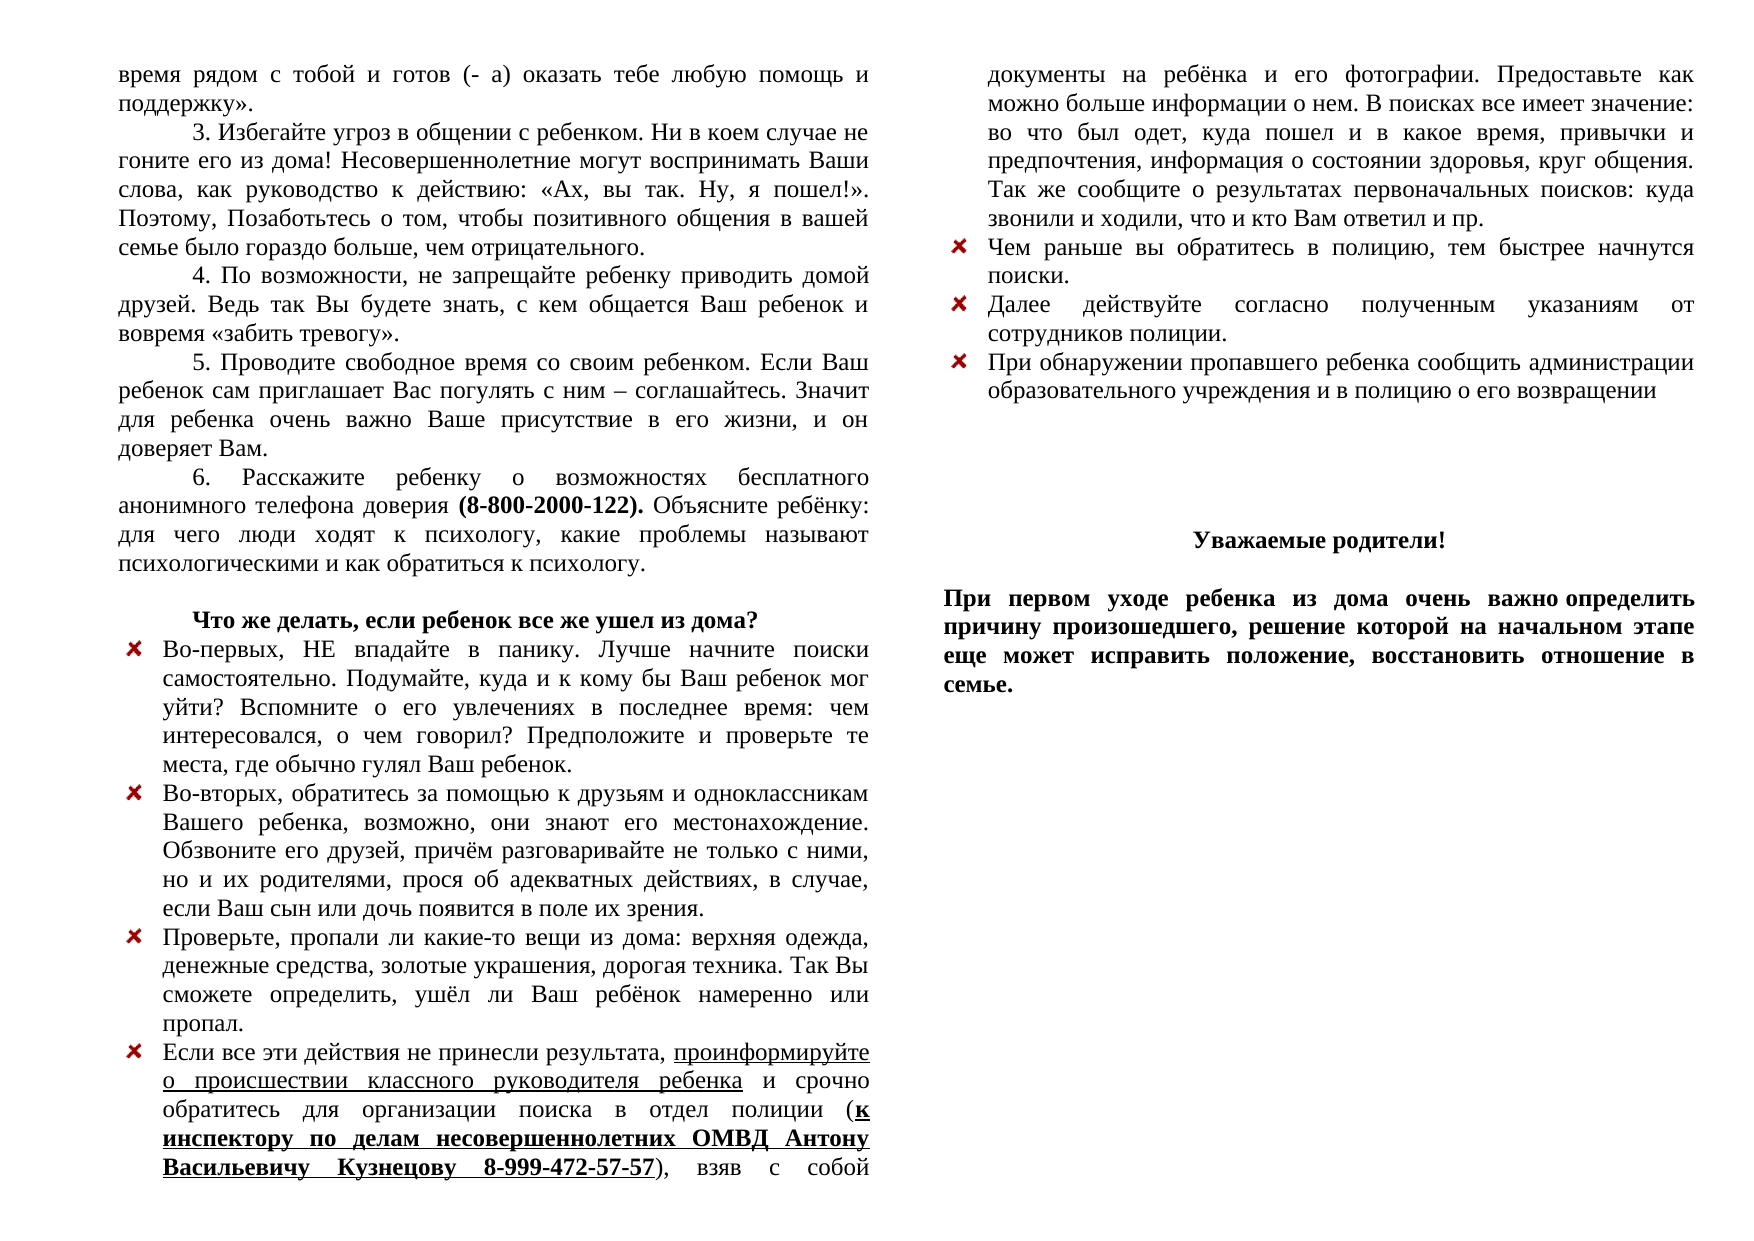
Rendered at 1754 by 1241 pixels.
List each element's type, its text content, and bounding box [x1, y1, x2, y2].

text 6. Расскажите ребенку о возможностях бесплатного анонимного телефона доверия (8-800-2000-122). Объясните ребёнку: для чего люди ходят к психологу, какие проблемы называют психологическими и как обратиться к психологу. [118, 462, 869, 577]
text 4. По возможности, не запрещайте ребенку приводить домой друзей. Ведь так Вы будете знать, с кем общается Ваш ребенок и вовремя «забить тревогу». [118, 260, 869, 347]
list Во-вторых, обратитесь за помощью к друзьям и одноклассникам Вашего ребенка, возможно, они знают его местонахождение. Обзвоните его друзей, причём разговаривайте не только с ними, но и их родителями, прося об адекватных действиях, в случае, если Ваш сын или дочь появится в поле их зрения. [125, 778, 869, 922]
list Чем раньше вы обратитесь в полицию, тем быстрее начнутся поиски. [950, 232, 1695, 289]
picture [126, 928, 143, 945]
list Далее действуйте согласно полученным указаниям от сотрудников полиции. [950, 289, 1695, 347]
picture [951, 295, 968, 313]
list Во-первых, НЕ впадайте в панику. Лучше начните поиски самостоятельно. Подумайте, куда и к кому бы Ваш ребенок мог уйти? Вспомните о его увлечениях в последнее время: чем интересовался, о чем говорил? Предположите и проверьте те места, где обычно гулял Ваш ребенок. [125, 634, 869, 778]
picture [126, 784, 143, 802]
list При обнаружении пропавшего ребенка сообщить администрации образовательного учреждения и в полицию о его возвращении [950, 347, 1695, 404]
text 5. Проводите свободное время со своим ребенком. Если Ваш ребенок сам приглашает Вас погулять с ним – соглашайтесь. Значит для ребенка очень важно Ваше присутствие в его жизни, и он доверяет Вам. [118, 347, 869, 462]
text 3. Избегайте угроз в общении с ребенком. Ни в коем случае не гоните его из дома! Несовершеннолетние могут воспринимать Ваши слова, как руководство к действию: «Ах, вы так. Ну, я пошел!». Поэтому, Позаботьтесь о том, чтобы позитивного общения в вашей семье было гораздо больше, чем отрицательного. [118, 117, 869, 260]
text При первом уходе ребенка из дома очень важно определить причину произошедшего, решение которой на начальном этапе еще может исправить положение, восстановить отношение в семье. [943, 583, 1695, 698]
picture [951, 238, 968, 255]
list Если все эти действия не принесли результата, проинформируйте о происшествии классного руководителя ребенка и срочно обратитесь для организации поиска в отдел полиции (к инспектору по делам несовершеннолетних ОМВД Антону Васильевичу Кузнецову 8-999-472-57-57), взяв с собой документы на ребёнка и его фотографии. Предоставьте как можно больше информации о нем. В поисках все имеет значение: во что был одет, куда пошел и в какое время, привычки и предпочтения, информация о состоянии здоровья, круг общения. Так же сообщите о результатах первоначальных поисков: куда звонили и ходили, что и кто Вам ответил и пр. [950, 59, 1695, 232]
picture [126, 640, 143, 658]
list Проверьте, пропали ли какие-то вещи из дома: верхняя одежда, денежные средства, золотые украшения, дорогая техника. Так Вы сможете определить, ушёл ли Ваш ребёнок намеренно или пропал. [125, 922, 869, 1037]
text Уважаемые родители! [943, 525, 1695, 553]
picture [951, 353, 968, 370]
picture [126, 1043, 143, 1060]
list Если все эти действия не принесли результата, проинформируйте о происшествии классного руководителя ребенка и срочно обратитесь для организации поиска в отдел полиции (к инспектору по делам несовершеннолетних ОМВД Антону Васильевичу Кузнецову 8-999-472-57-57), взяв с собой документы на ребёнка и его фотографии. Предоставьте как можно больше информации о нем. В поисках все имеет значение: во что был одет, куда пошел и в какое время, привычки и предпочтения, информация о состоянии здоровья, круг общения. Так же сообщите о результатах первоначальных поисков: куда звонили и ходили, что и кто Вам ответил и пр. [125, 1037, 869, 1180]
text Что же делать, если ребенок все же ушел из дома? [118, 605, 869, 634]
